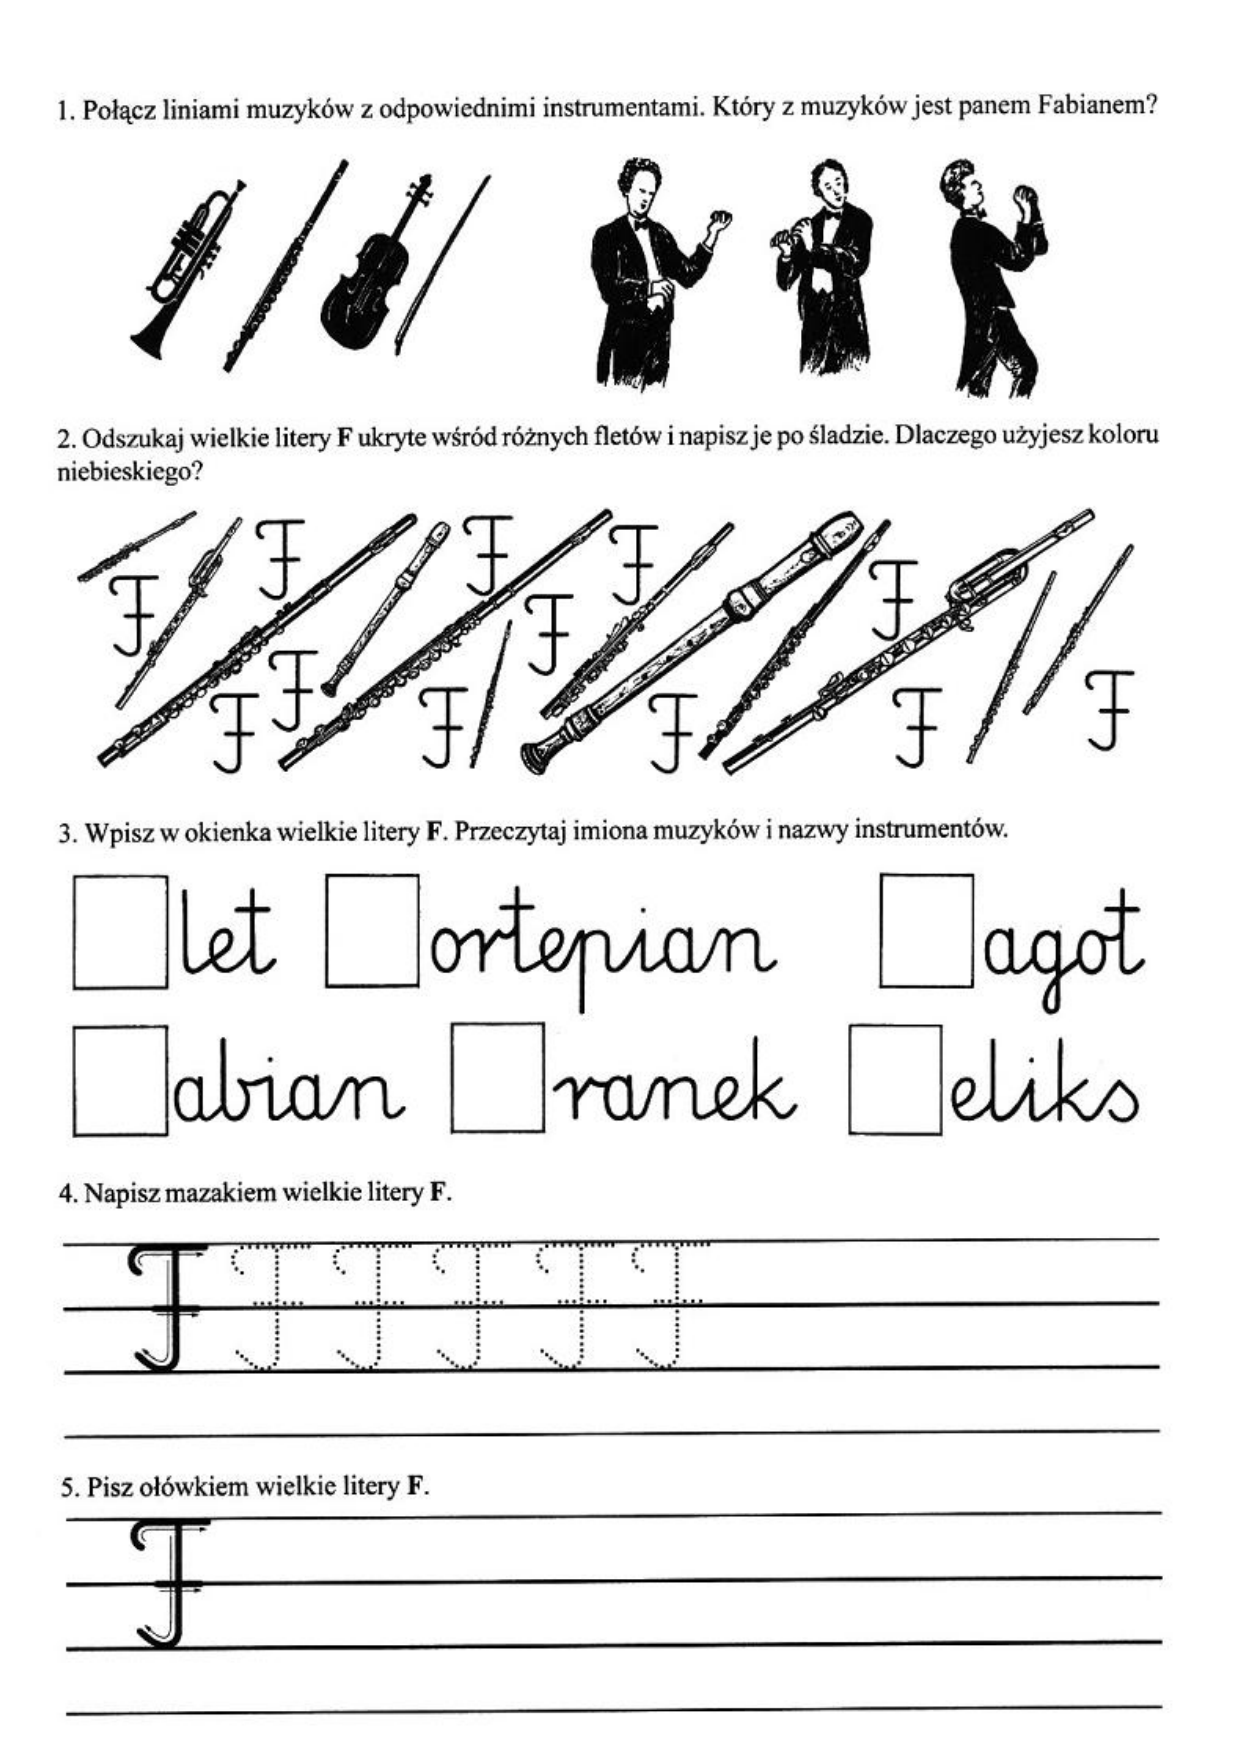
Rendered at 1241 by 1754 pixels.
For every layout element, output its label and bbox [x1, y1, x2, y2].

picture [35, 79, 1188, 1732]
